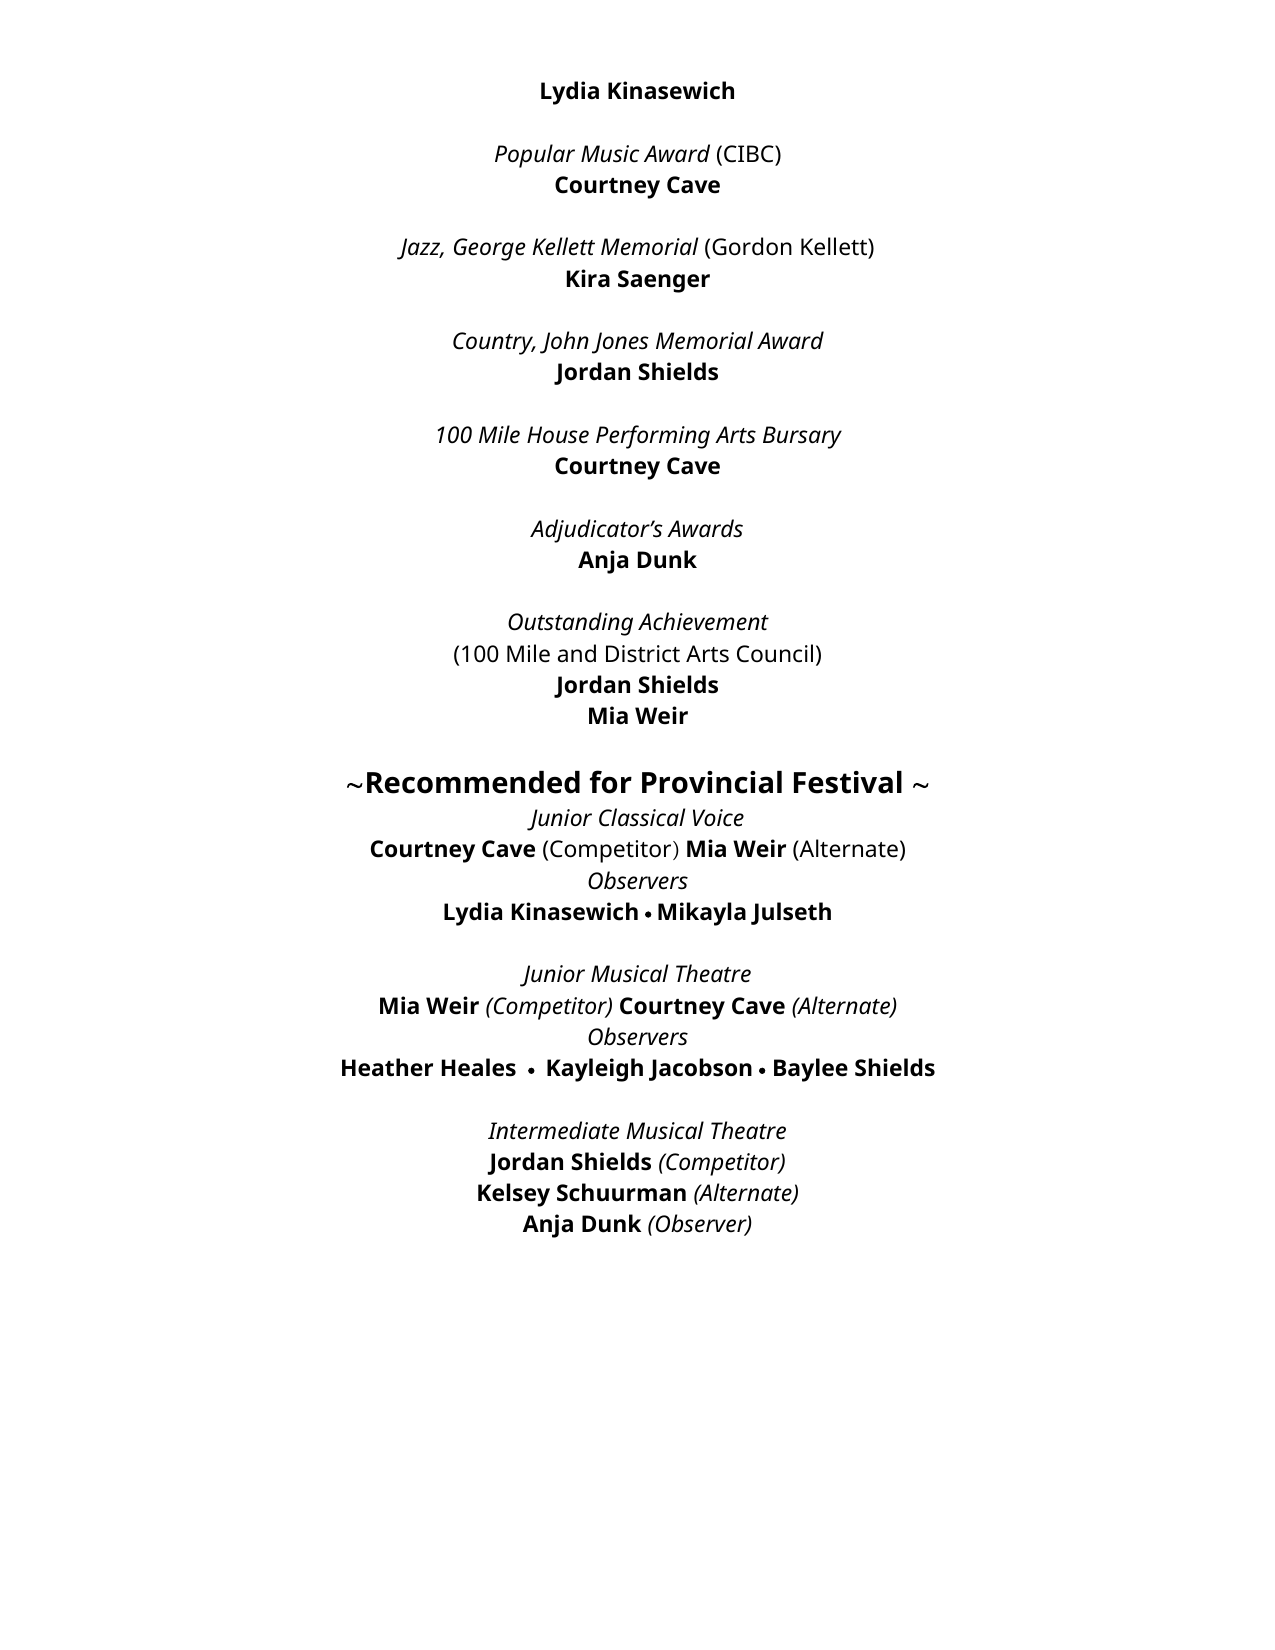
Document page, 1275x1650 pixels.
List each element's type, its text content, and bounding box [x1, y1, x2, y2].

text Intermediate Musical Theatre [75, 1115, 1200, 1146]
text Observers [75, 1021, 1200, 1052]
text Mia Weir [75, 700, 1200, 731]
text 100 Mile House Performing Arts Bursary [75, 419, 1200, 450]
text Mia Weir (Competitor) Courtney Cave (Alternate) [75, 990, 1200, 1021]
text Kira Saenger [75, 262, 1200, 294]
text Observers [75, 865, 1200, 896]
text Jordan Shields (Competitor) [75, 1146, 1200, 1177]
text Recommended for Provincial Festival [75, 762, 1200, 802]
text Outstanding Achievement [75, 606, 1200, 637]
text Country, John Jones Memorial Award [75, 325, 1200, 356]
text Popular Music Award (CIBC) [75, 137, 1200, 169]
text Courtney Cave [75, 169, 1200, 200]
text Jordan Shields [75, 669, 1200, 700]
text Jordan Shields [75, 356, 1200, 387]
text Junior Classical Voice [75, 802, 1200, 833]
text Courtney Cave [75, 450, 1200, 481]
text Courtney Cave (Competitor) Mia Weir (Alternate) [75, 833, 1200, 865]
text (100 Mile and District Arts Council) [75, 637, 1200, 669]
text Lydia Kinasewich [75, 75, 1200, 106]
text Lydia Kinasewich Mikayla Julseth [75, 896, 1200, 927]
text Anja Dunk [75, 544, 1200, 575]
text Anja Dunk (Observer) [75, 1208, 1200, 1240]
text Adjudicator’s Awards [75, 512, 1200, 544]
text Heather Heales Kayleigh Jacobson Baylee Shields [75, 1052, 1200, 1083]
text Kelsey Schuurman (Alternate) [75, 1177, 1200, 1208]
text Jazz, George Kellett Memorial (Gordon Kellett) [75, 231, 1200, 262]
text Junior Musical Theatre [75, 958, 1200, 990]
